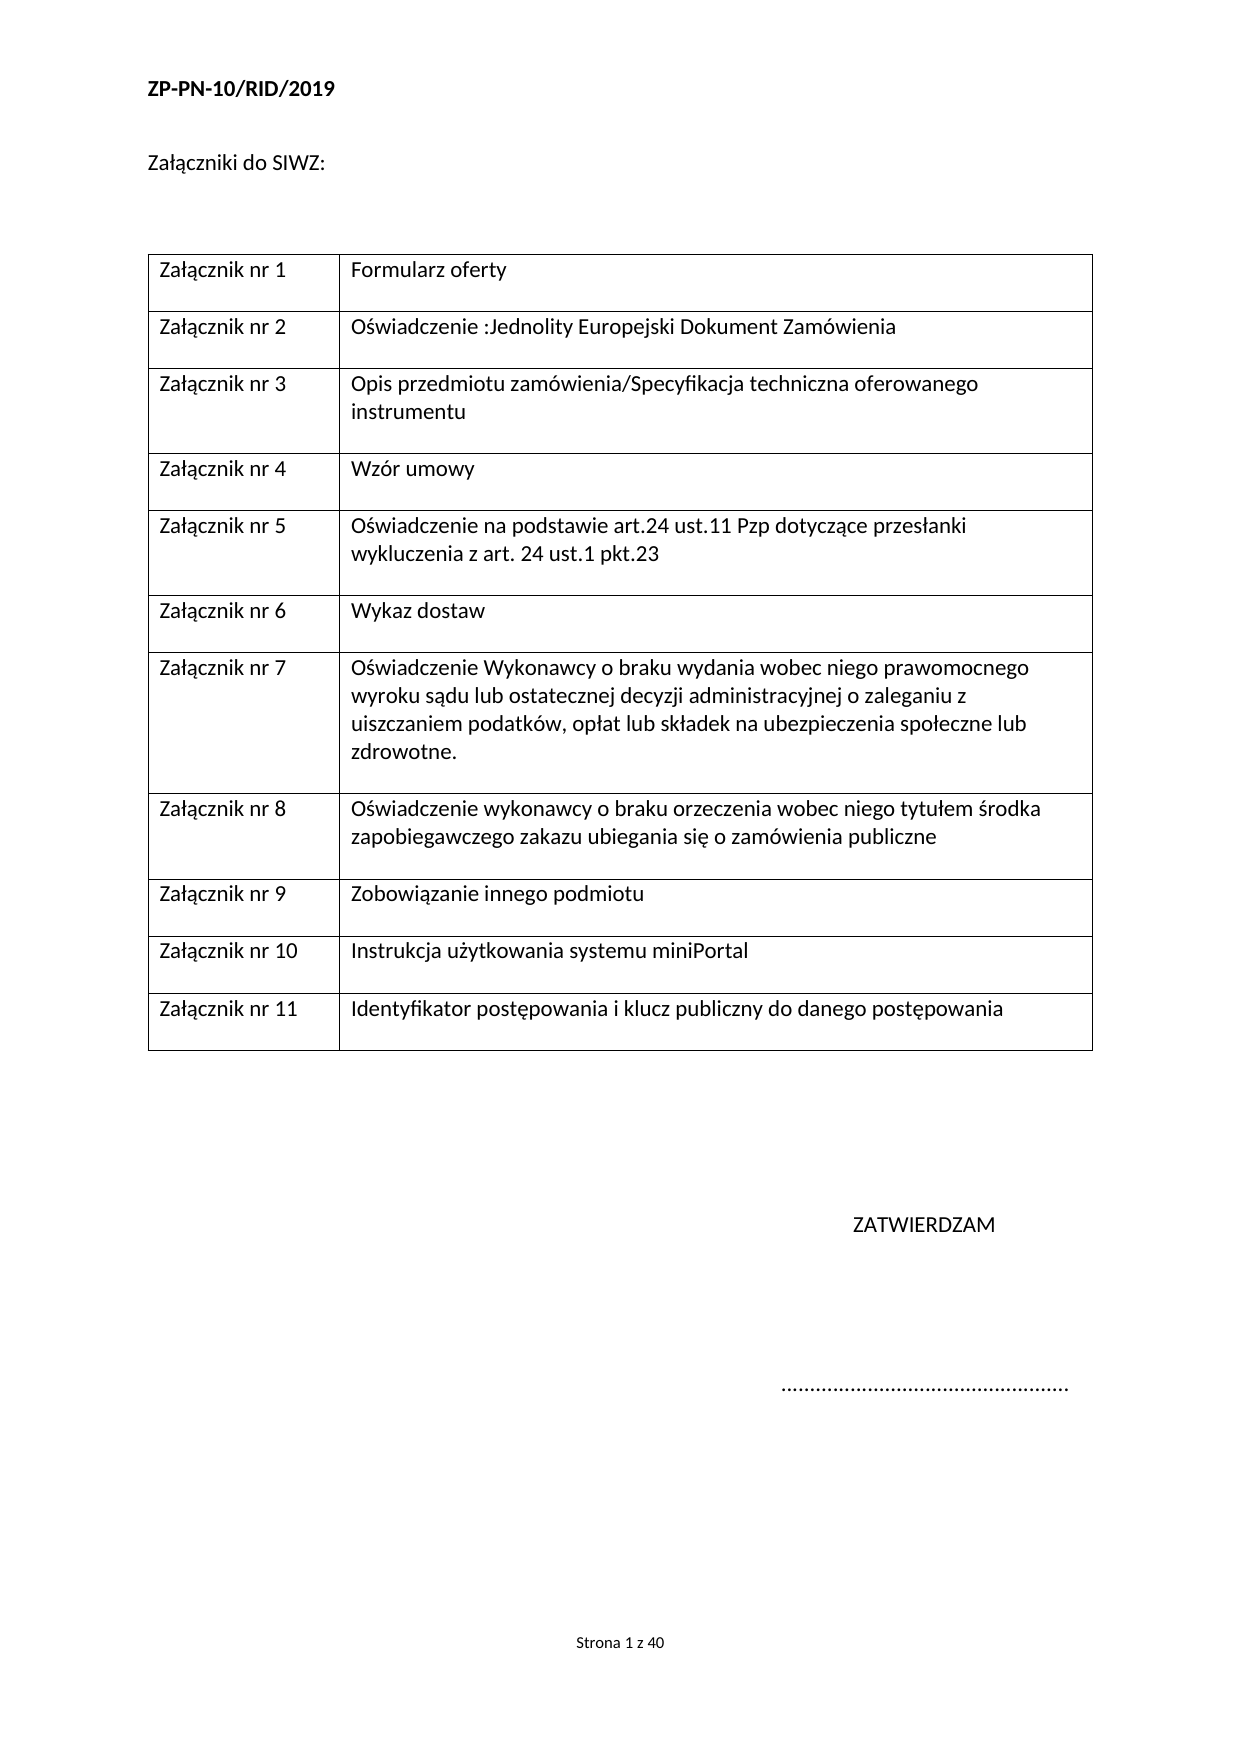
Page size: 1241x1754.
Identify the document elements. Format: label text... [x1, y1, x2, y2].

table_cell Załącznik nr 3 [149, 369, 339, 453]
table_cell Wykaz dostaw [340, 596, 1092, 652]
table_cell Instrukcja użytkowania systemu miniPortal [340, 937, 1092, 993]
table_header Załącznik nr 1 [149, 255, 339, 311]
table_cell Załącznik nr 4 [149, 454, 339, 510]
table_cell Oświadczenie na podstawie art.24 ust.11 Pzp dotyczące przesłanki wykluczenia z art. 24 ust.1 pkt.23 [340, 511, 1092, 595]
table_cell Załącznik nr 7 [149, 653, 339, 793]
table_cell Załącznik nr 11 [149, 994, 339, 1050]
table_cell Oświadczenie Wykonawcy o braku wydania wobec niego prawomocnego wyroku sądu lub ostatecznej decyzji administracyjnej o zaleganiu z uiszczaniem podatków, opłat lub składek na ubezpieczenia społeczne lub zdrowotne. [340, 653, 1092, 793]
table_cell Załącznik nr 8 [149, 794, 339, 878]
table_cell Zobowiązanie innego podmiotu [340, 880, 1092, 936]
table_cell Oświadczenie wykonawcy o braku orzeczenia wobec niego tytułem środka zapobiegawczego zakazu ubiegania się o zamówienia publiczne [340, 794, 1092, 878]
table_header Formularz oferty [340, 255, 1092, 311]
table_cell Załącznik nr 6 [149, 596, 339, 652]
table_cell Załącznik nr 10 [149, 937, 339, 993]
table_cell Załącznik nr 9 [149, 880, 339, 936]
table_cell Identyfikator postępowania i klucz publiczny do danego postępowania [340, 994, 1092, 1050]
table_cell Wzór umowy [340, 454, 1092, 510]
table_cell Opis przedmiotu zamówienia/Specyfikacja techniczna oferowanego instrumentu [340, 369, 1092, 453]
table_cell Załącznik nr 2 [149, 312, 339, 368]
table_cell Załącznik nr 5 [149, 511, 339, 595]
text Załączniki do SIWZ: [148, 148, 1093, 176]
text .................................................. [148, 1369, 1093, 1397]
text ZATWIERDZAM [148, 1210, 1093, 1238]
table_cell Oświadczenie :Jednolity Europejski Dokument Zamówienia [340, 312, 1092, 368]
